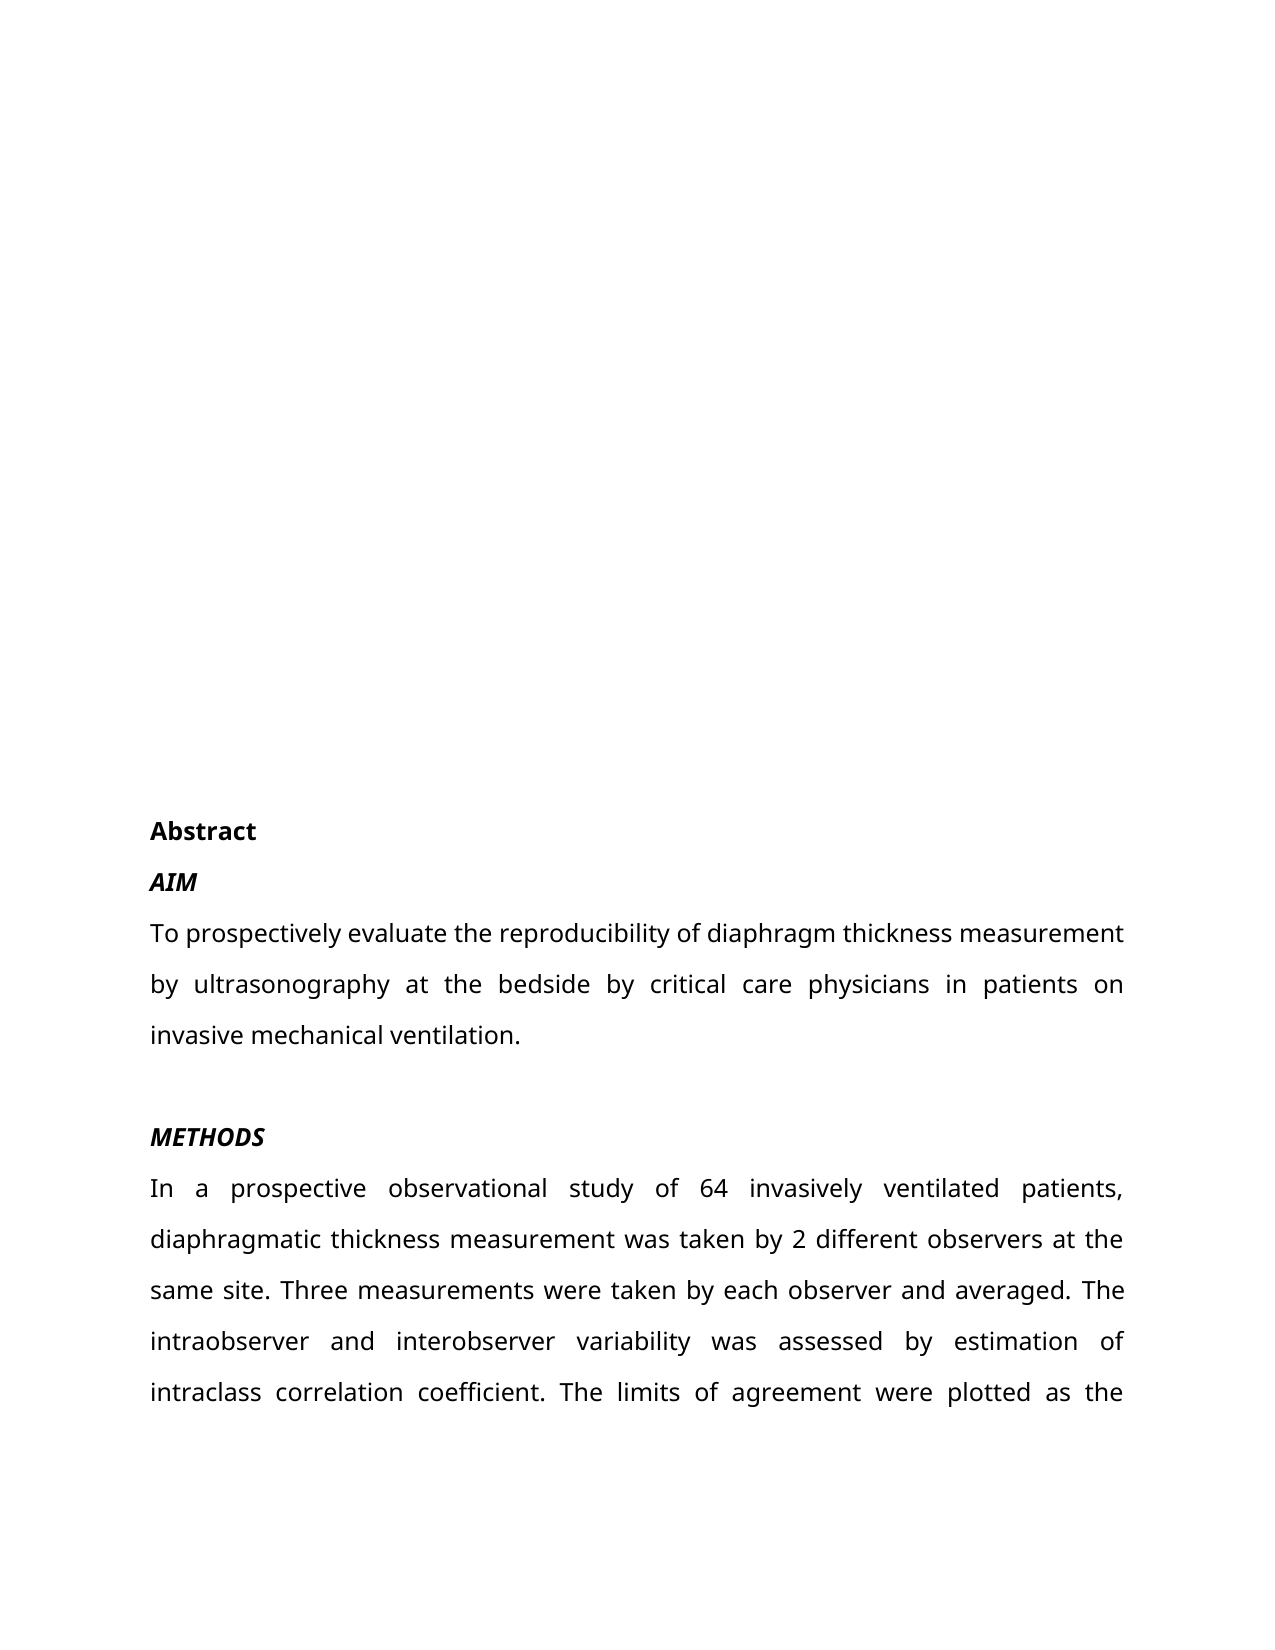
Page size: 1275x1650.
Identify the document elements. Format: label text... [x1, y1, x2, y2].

text AIM [150, 864, 1125, 899]
text To prospectively evaluate the reproducibility of diaphragm thickness measurement by ultrasonography at the bedside by critical care physicians in patients on invasive mechanical ventilation. [150, 916, 1125, 1052]
text Abstract [150, 813, 1125, 848]
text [150, 1171, 1125, 1409]
text METHODS [150, 1120, 1125, 1154]
